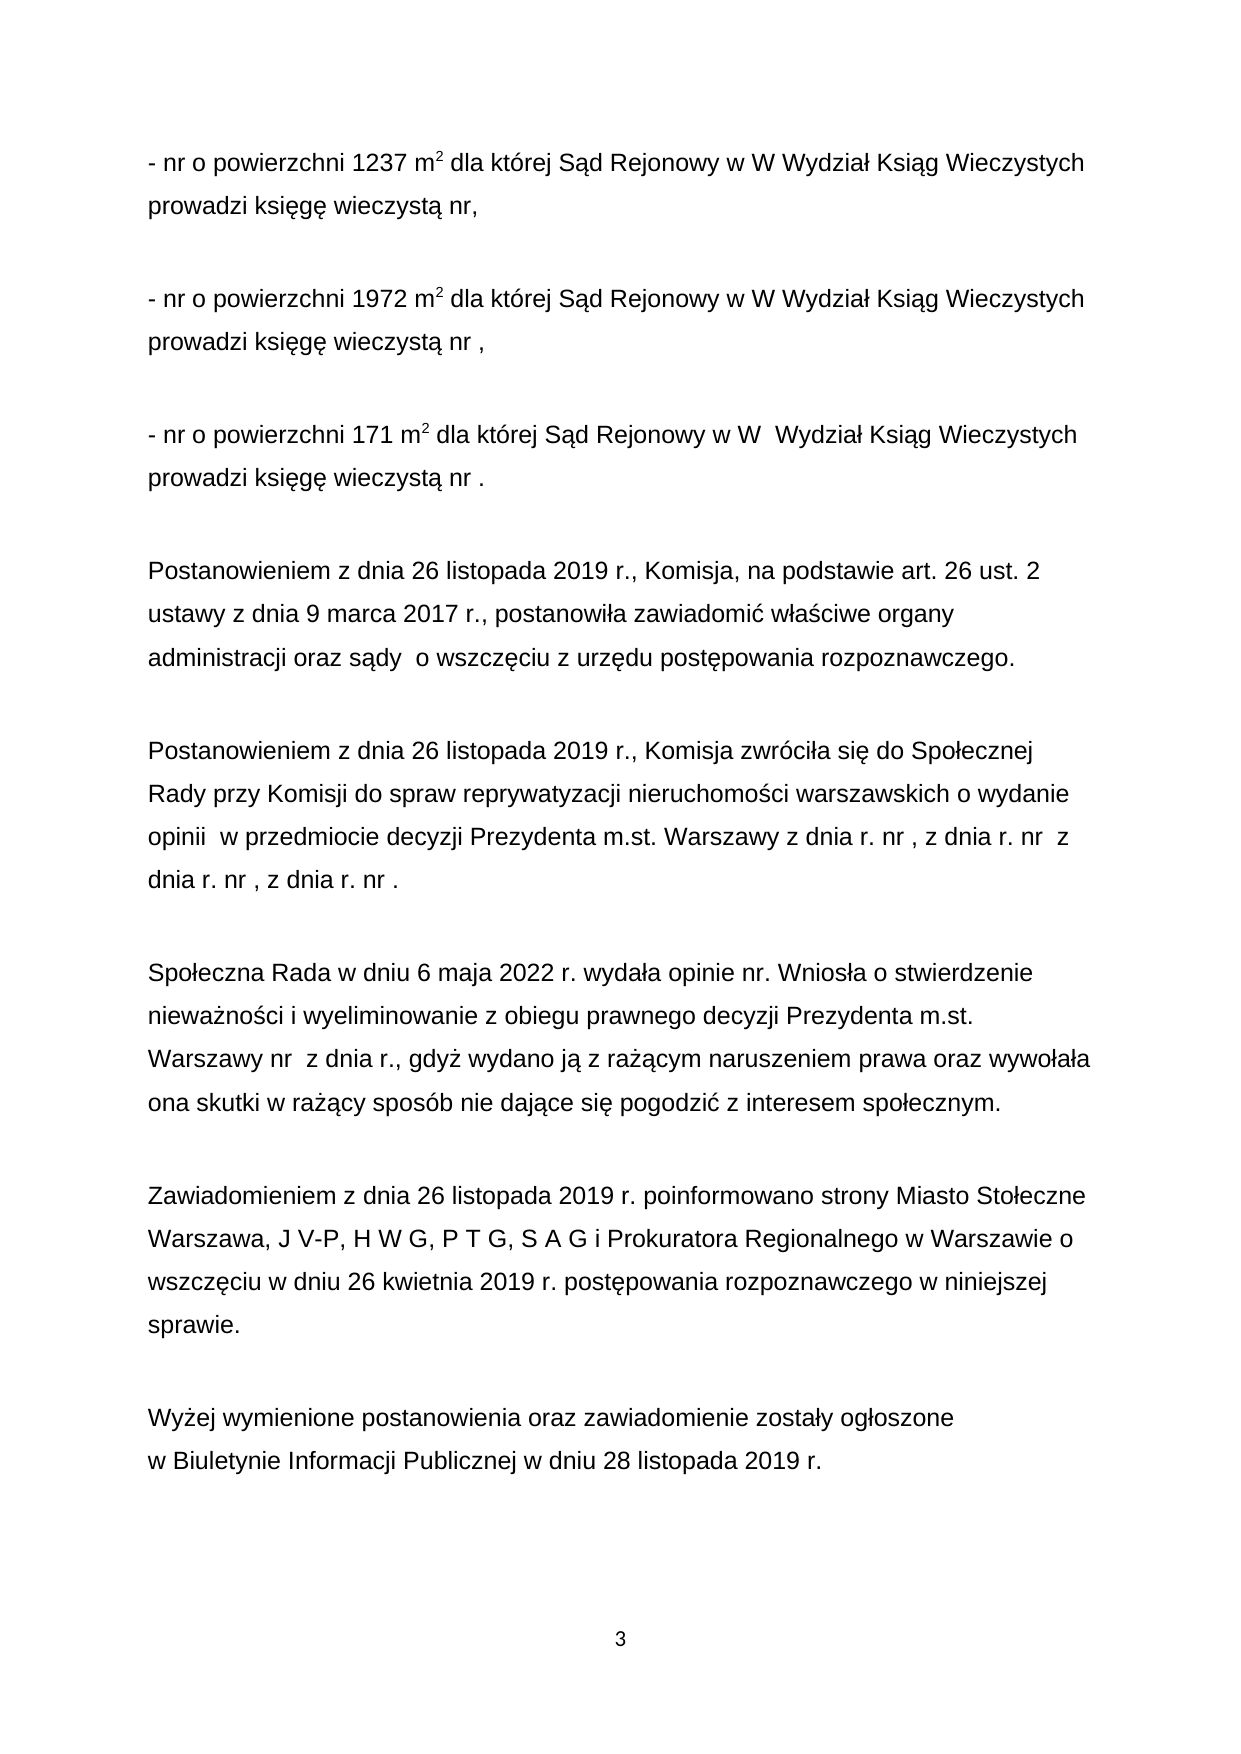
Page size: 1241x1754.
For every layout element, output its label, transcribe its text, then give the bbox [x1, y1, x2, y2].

text - nr o powierzchni 1972 m2 dla której Sąd Rejonowy w W Wydział Ksiąg Wieczystych prowadzi księgę wieczystą nr , [148, 284, 1093, 356]
text Wyżej wymienione postanowienia oraz zawiadomienie zostały ogłoszone w Biuletynie Informacji Publicznej w dniu 28 listopada 2019 r. [148, 1403, 1093, 1475]
text Zawiadomieniem z dnia 26 listopada 2019 r. poinformowano strony Miasto Stołeczne Warszawa, J V-P, H W G, P T G, S A G i Prokuratora Regionalnego w Warszawie o wszczęciu w dniu 26 kwietnia 2019 r. postępowania rozpoznawczego w niniejszej sprawie. [148, 1181, 1093, 1339]
text Postanowieniem z dnia 26 listopada 2019 r., Komisja zwróciła się do Społecznej Rady przy Komisji do spraw reprywatyzacji nieruchomości warszawskich o wydanie opinii w przedmiocie decyzji Prezydenta m.st. Warszawy z dnia r. nr , z dnia r. nr z dnia r. nr , z dnia r. nr . [148, 736, 1093, 894]
text - nr o powierzchni 171 m2 dla której Sąd Rejonowy w W Wydział Ksiąg Wieczystych prowadzi księgę wieczystą nr . [148, 420, 1093, 492]
text Postanowieniem z dnia 26 listopada 2019 r., Komisja, na podstawie art. 26 ust. 2 ustawy z dnia 9 marca 2017 r., postanowiła zawiadomić właściwe organy administracji oraz sądy o wszczęciu z urzędu postępowania rozpoznawczego. [148, 556, 1093, 671]
text Społeczna Rada w dniu 6 maja 2022 r. wydała opinie nr. Wniosła o stwierdzenie nieważności i wyeliminowanie z obiegu prawnego decyzji Prezydenta m.st. Warszawy nr z dnia r., gdyż wydano ją z rażącym naruszeniem prawa oraz wywołała ona skutki w rażący sposób nie dające się pogodzić z interesem społecznym. [148, 958, 1093, 1116]
text - nr o powierzchni 1237 m2 dla której Sąd Rejonowy w W Wydział Ksiąg Wieczystych prowadzi księgę wieczystą nr, [148, 148, 1093, 219]
